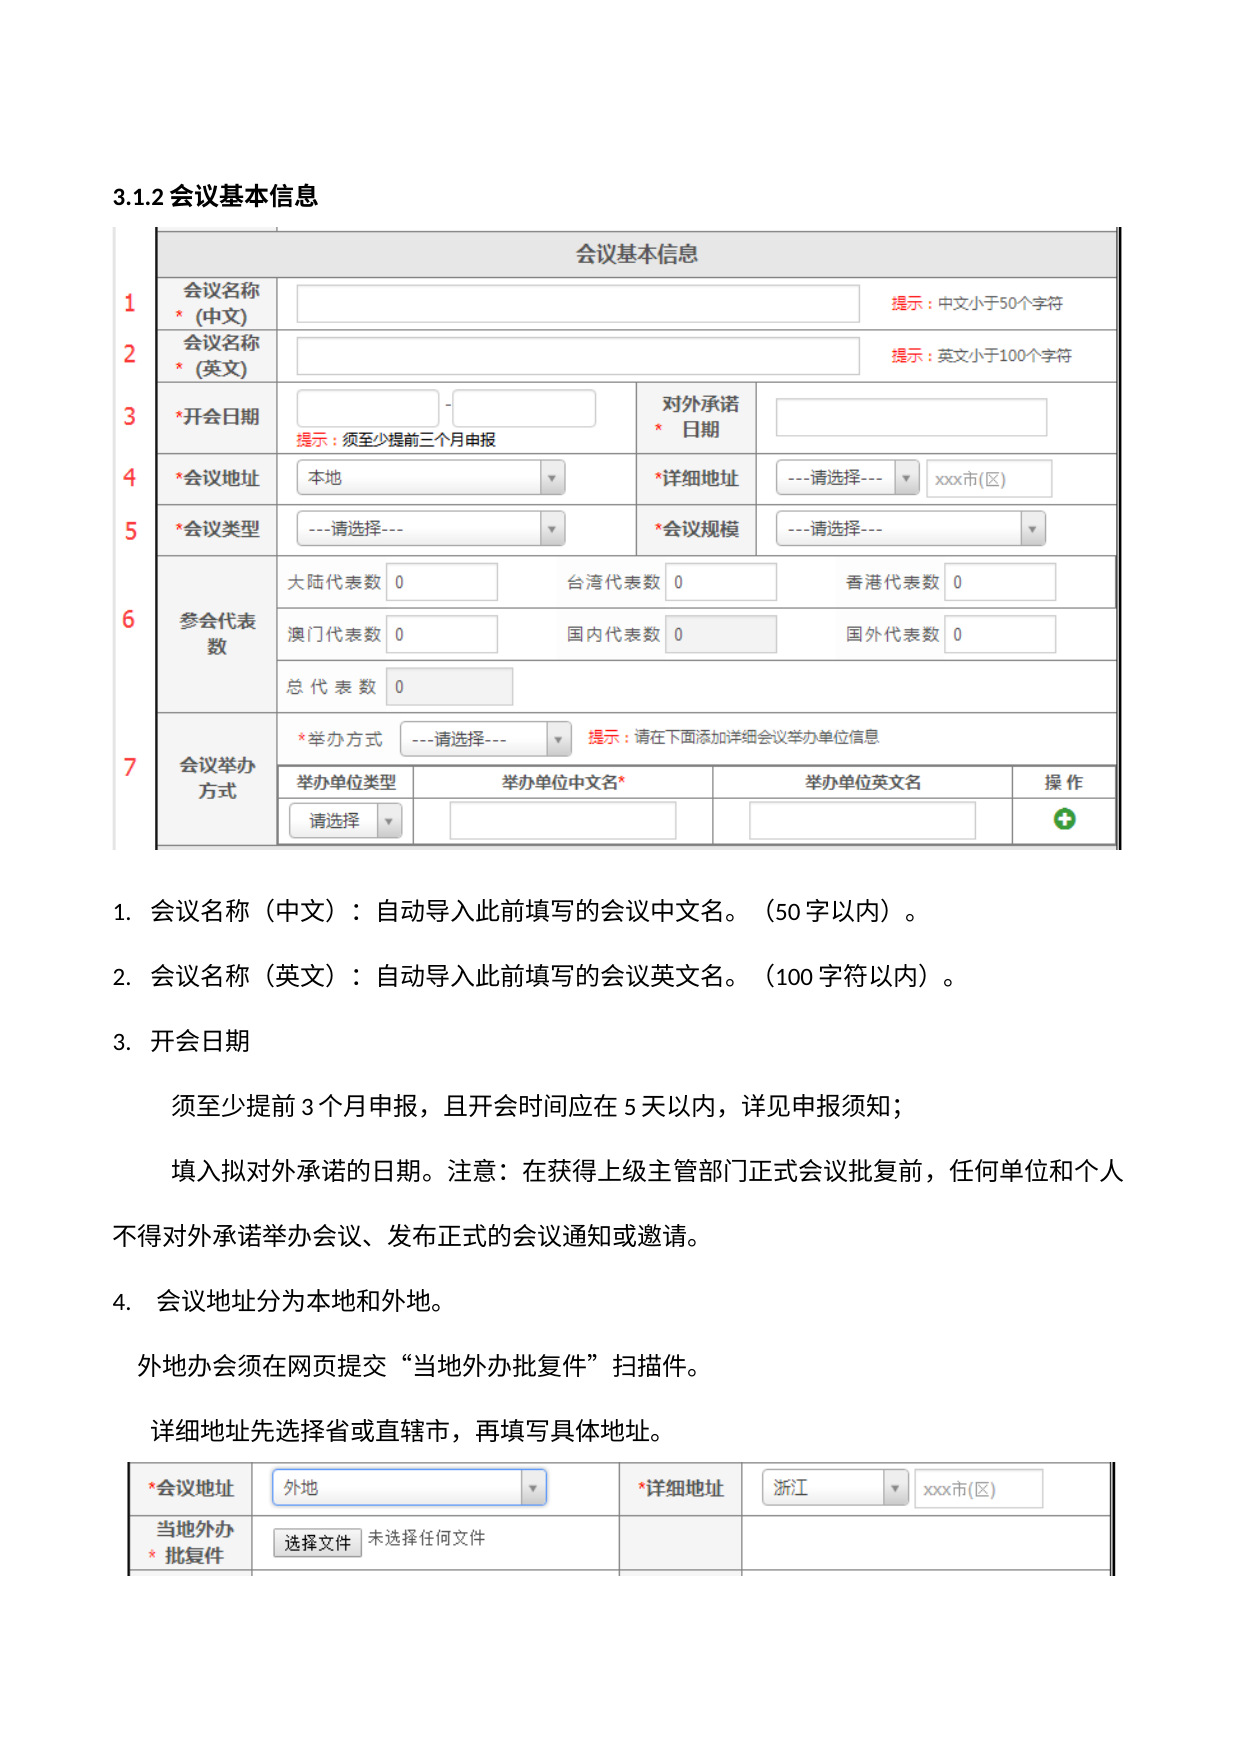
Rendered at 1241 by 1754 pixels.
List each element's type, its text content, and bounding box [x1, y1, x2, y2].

list 会议地址分为本地和外地。 [112, 1267, 1128, 1332]
list 详细地址先选择省或直辖市，再填写具体地址。 [150, 1397, 1128, 1462]
list 会议名称（英文）：自动导入此前填写的会议英文名。（100字符以内）。 [112, 942, 1128, 1007]
list 开会日期 [112, 1007, 1128, 1072]
list 外地办会须在网页提交“当地外办批复件”扫描件。 [112, 1332, 1128, 1397]
picture [112, 227, 1133, 850]
text 填入拟对外承诺的日期。注意：在获得上级主管部门正式会议批复前，任何单位和个人不得对外承诺举办会议、发布正式的会议通知或邀请。 [112, 1137, 1128, 1267]
list 会议名称（中文）：自动导入此前填写的会议中文名。（50字以内）。 [112, 877, 1128, 942]
subtitle 3.1.2会议基本信息 [112, 162, 1128, 227]
text 须至少提前3个月申报，且开会时间应在5天以内，详见申报须知； [112, 1072, 1128, 1137]
picture [112, 1462, 1127, 1576]
